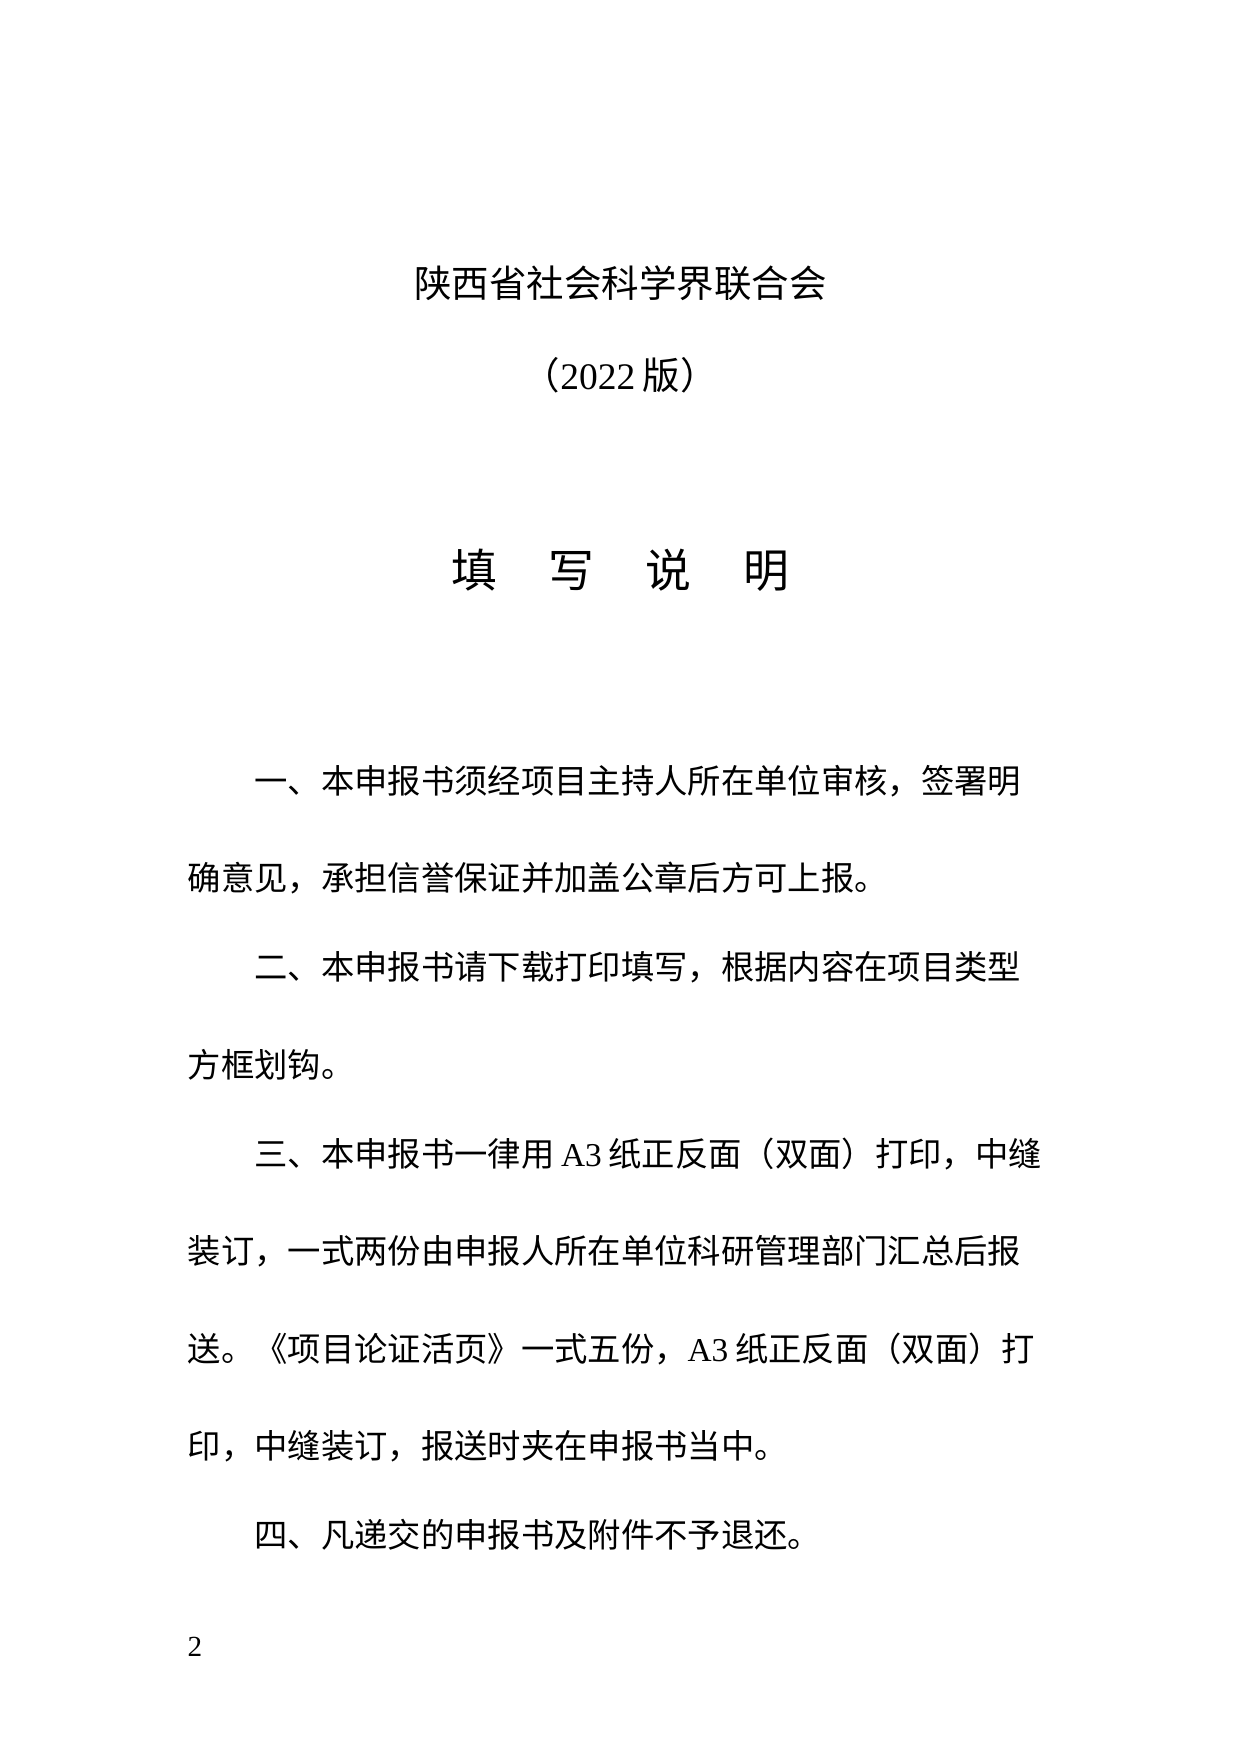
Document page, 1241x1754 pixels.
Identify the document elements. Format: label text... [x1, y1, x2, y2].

text 陕西省社会科学界联合会 [187, 248, 1053, 313]
text 一、本申报书须经项目主持人所在单位审核，签署明确意见，承担信誉保证并加盖公章后方可上报。 [187, 746, 1053, 908]
text 四、凡递交的申报书及附件不予退还。 [187, 1501, 1053, 1566]
text （2022版） [187, 341, 1053, 406]
text 填 写 说 明 [187, 519, 1053, 617]
text 三、本申报书一律用A3纸正反面（双面）打印，中缝装订，一式两份由申报人所在单位科研管理部门汇总后报送。《项目论证活页》一式五份，A3纸正反面（双面）打印，中缝装订，报送时夹在申报书当中。 [187, 1119, 1053, 1477]
text 二、本申报书请下载打印填写，根据内容在项目类型方框划钩。 [187, 933, 1053, 1095]
